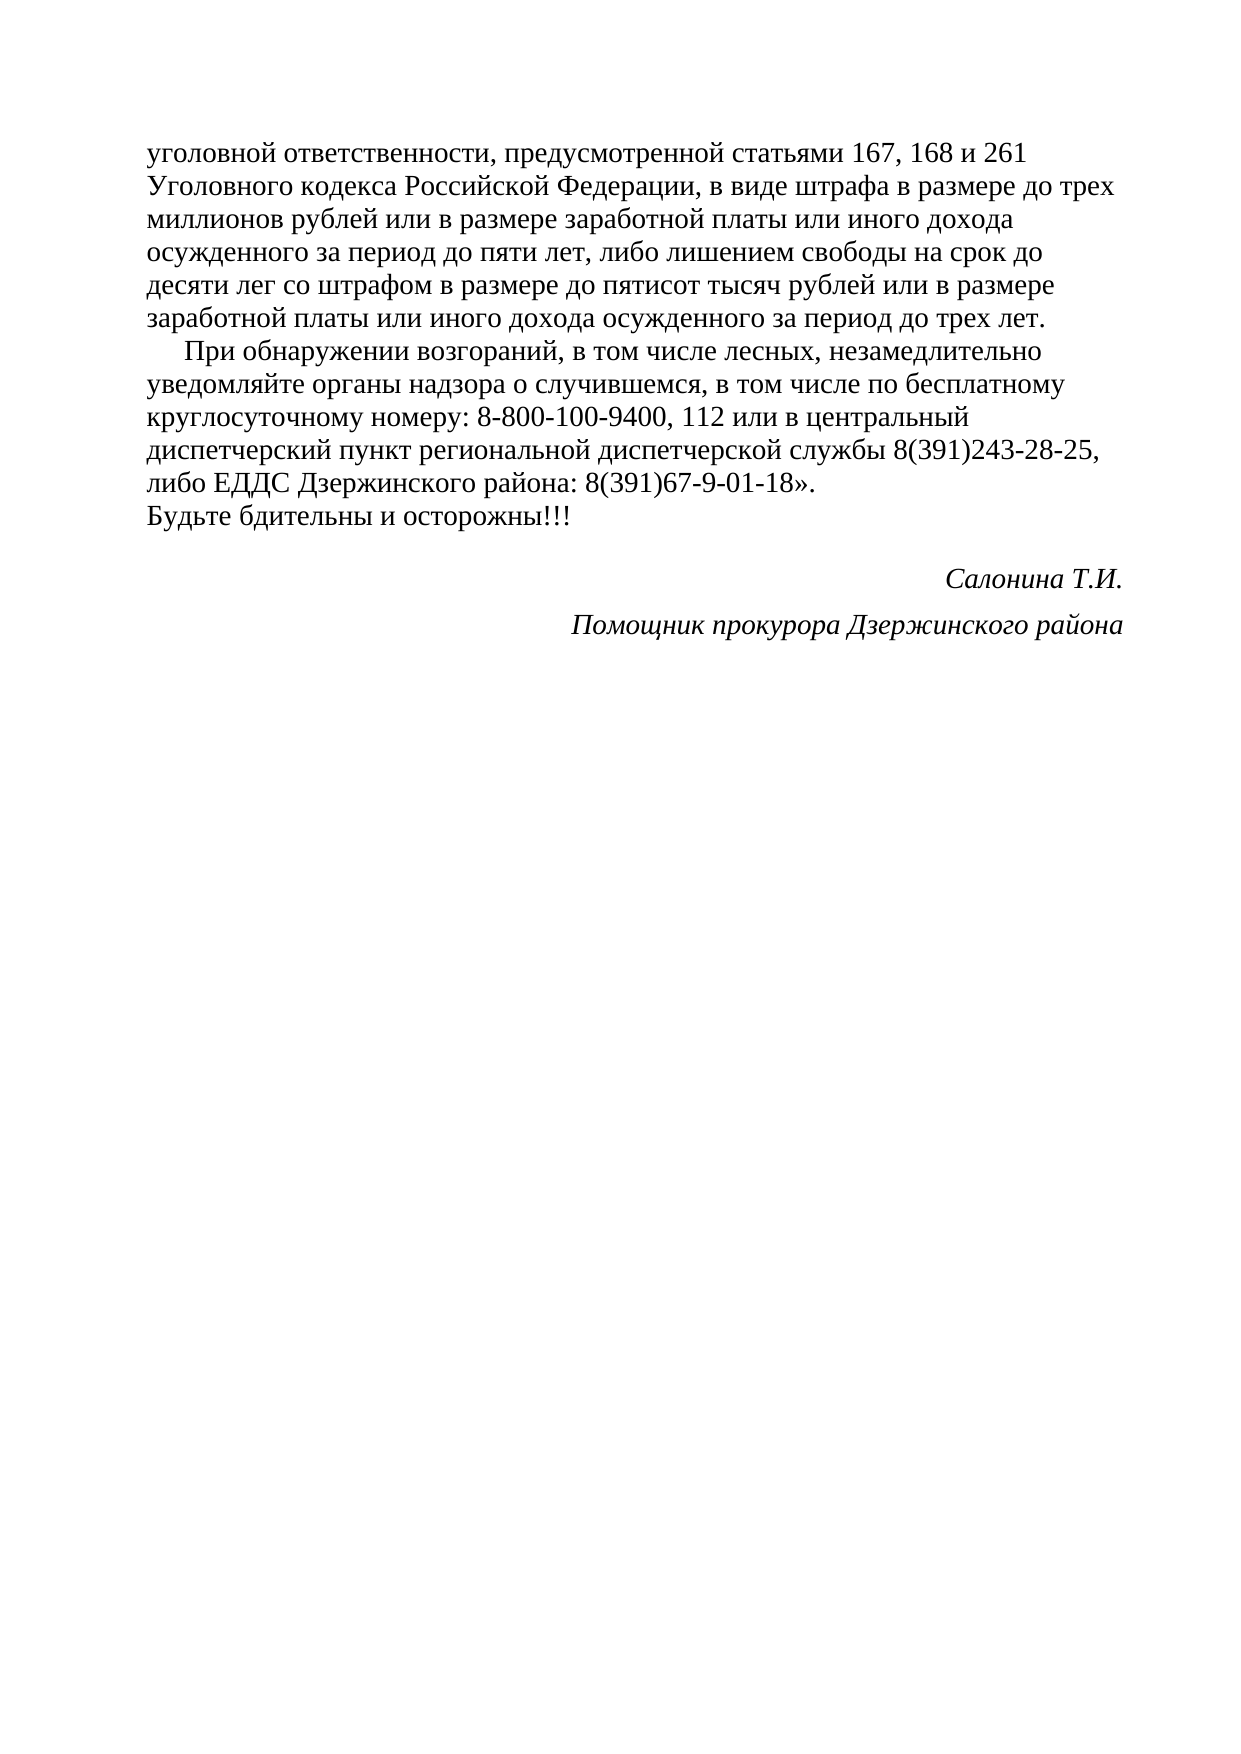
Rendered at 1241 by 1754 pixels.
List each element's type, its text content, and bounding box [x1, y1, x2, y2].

text При обнаружении возгораний, в том числе лесных, незамедлительно уведомляйте органы надзора о случившемся, в том числе по бесплатному круглосуточному номеру: 8-800-100-9400, 112 или в центральный [146, 334, 1126, 433]
text Помощник прокурора Дзержинского района [146, 594, 1126, 644]
text диспетчерский пункт региональной диспетчерской службы 8(391)243-28-25, либо ЕДДС Дзержинского района: 8(391)67-9-01-18». [146, 433, 1126, 499]
text Салонина Т.И. [146, 565, 1126, 594]
text уголовной ответственности, предусмотренной статьями 167, 168 и 261 Уголовного кодекса Российской Федерации, в виде штрафа в размере до трех миллионов рублей или в размере заработной платы или иного дохода осужденного за период до пяти лет, либо лишением свободы на срок до десяти лег со штрафом в размере до пятисот тысяч рублей или в размере заработной платы или иного дохода осужденного за период до трех лет. [146, 136, 1126, 334]
text Будьте бдительны и осторожны!!! [146, 499, 1126, 532]
